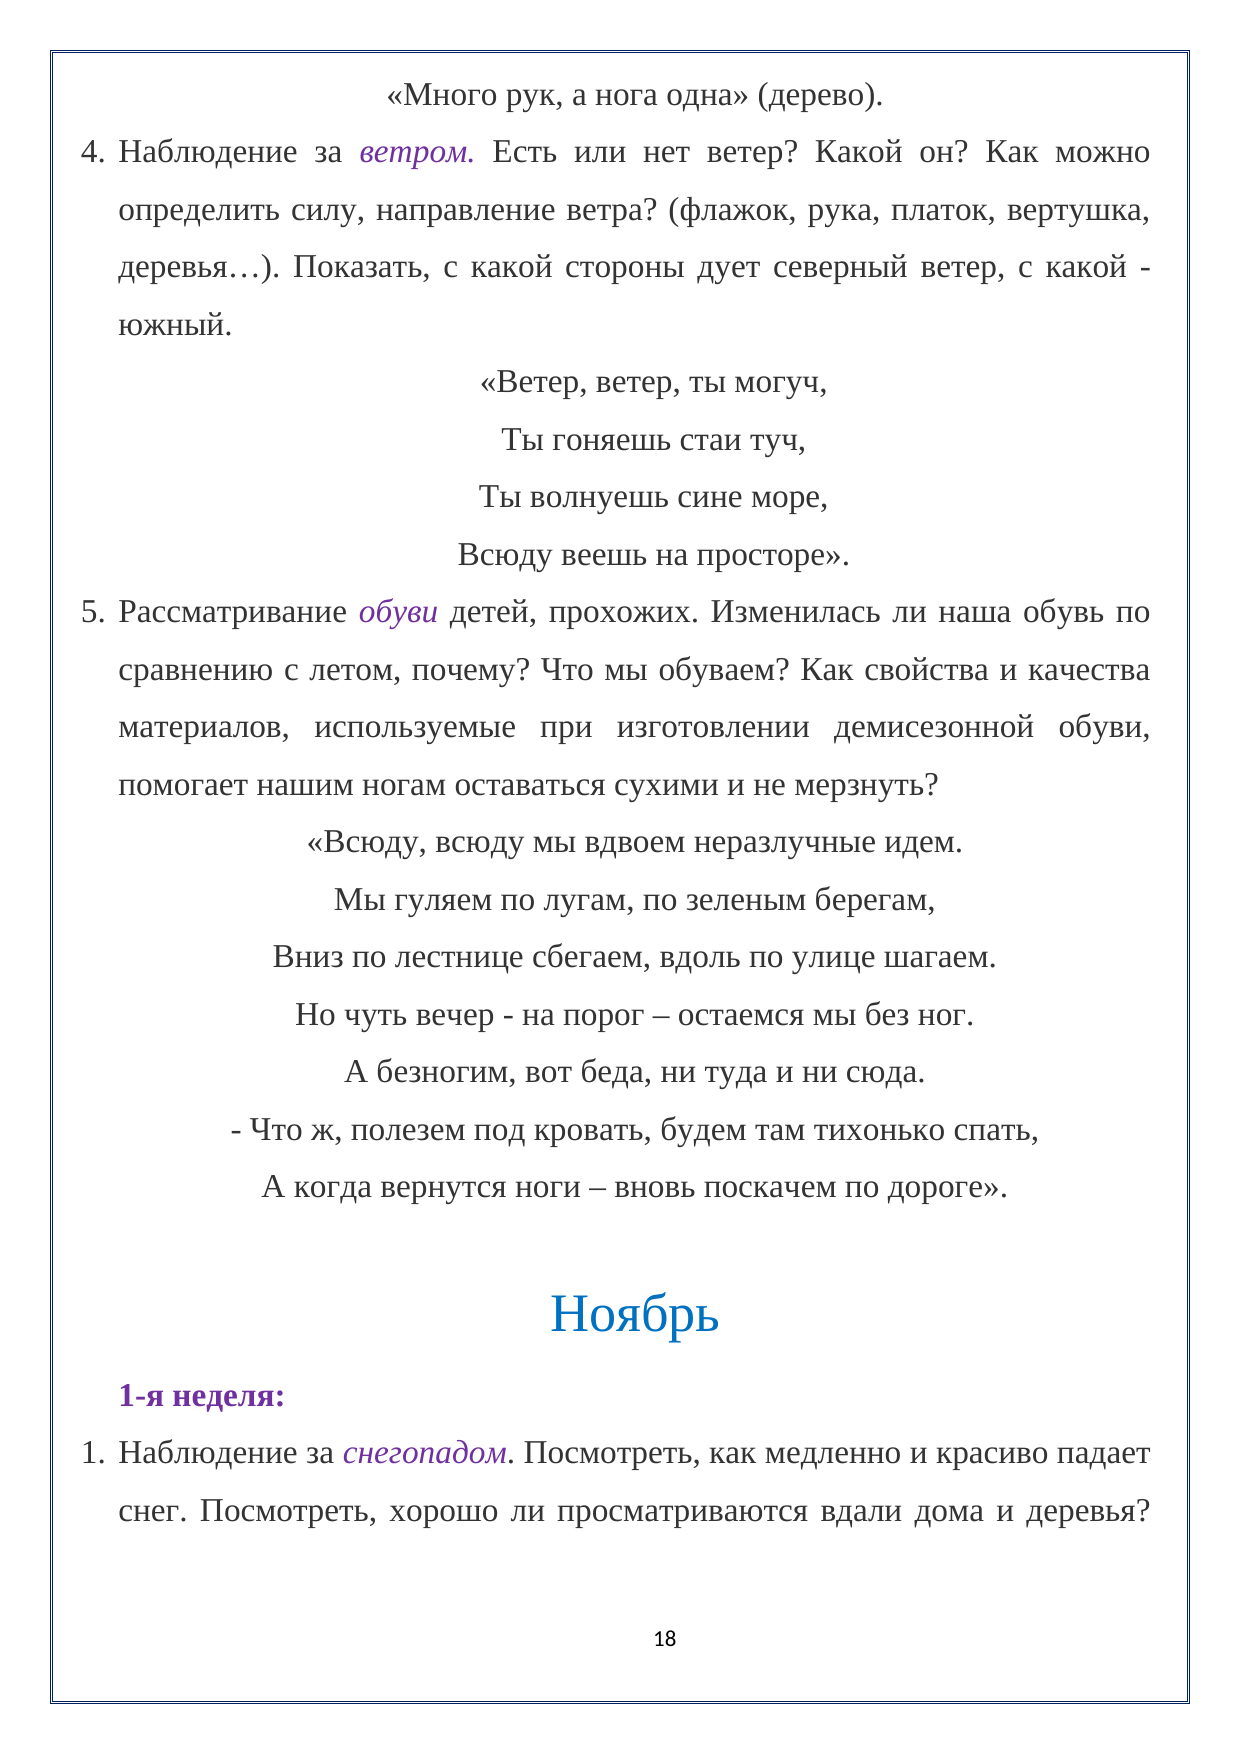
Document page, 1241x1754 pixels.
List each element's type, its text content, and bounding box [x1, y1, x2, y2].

list «Ветер, ветер, ты могуч, [156, 361, 1152, 400]
list «Много рук, а нога одна» (дерево). [118, 74, 1152, 112]
list 1-я неделя: [118, 1375, 1152, 1413]
list Всюду веешь на просторе». [156, 534, 1152, 572]
list Вниз по лестнице сбегаем, вдоль по улице шагаем. [118, 936, 1152, 975]
list Но чуть вечер - на порог – остаемся мы без ног. [118, 994, 1152, 1032]
list Наблюдение за ветром. Есть или нет ветер? Какой он? Как можно определить силу, направление ветра? (флажок, рука, платок, вертушка, деревья…). Показать, с какой стороны дует северный ветер, с какой - южный. [81, 131, 1152, 342]
list Ты гоняешь стаи туч, [156, 419, 1152, 457]
list Рассматривание обуви детей, прохожих. Изменилась ли наша обувь по сравнению с летом, почему? Что мы обуваем? Как свойства и качества материалов, используемые при изготовлении демисезонной обуви, помогает нашим ногам оставаться сухими и не мерзнуть? [81, 591, 1152, 802]
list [81, 1432, 1152, 1528]
list Мы гуляем по лугам, по зеленым берегам, [118, 879, 1152, 917]
list Ноябрь [118, 1281, 1152, 1344]
list А безногим, вот беда, ни туда и ни сюда. [118, 1051, 1152, 1090]
list «Всюду, всюду мы вдвоем неразлучные идем. [118, 821, 1152, 860]
list Ты волнуешь сине море, [156, 476, 1152, 515]
list - Что ж, полезем под кровать, будем там тихонько спать, [118, 1109, 1152, 1147]
list А когда вернутся ноги – вновь поскачем по дороге». [118, 1166, 1152, 1205]
